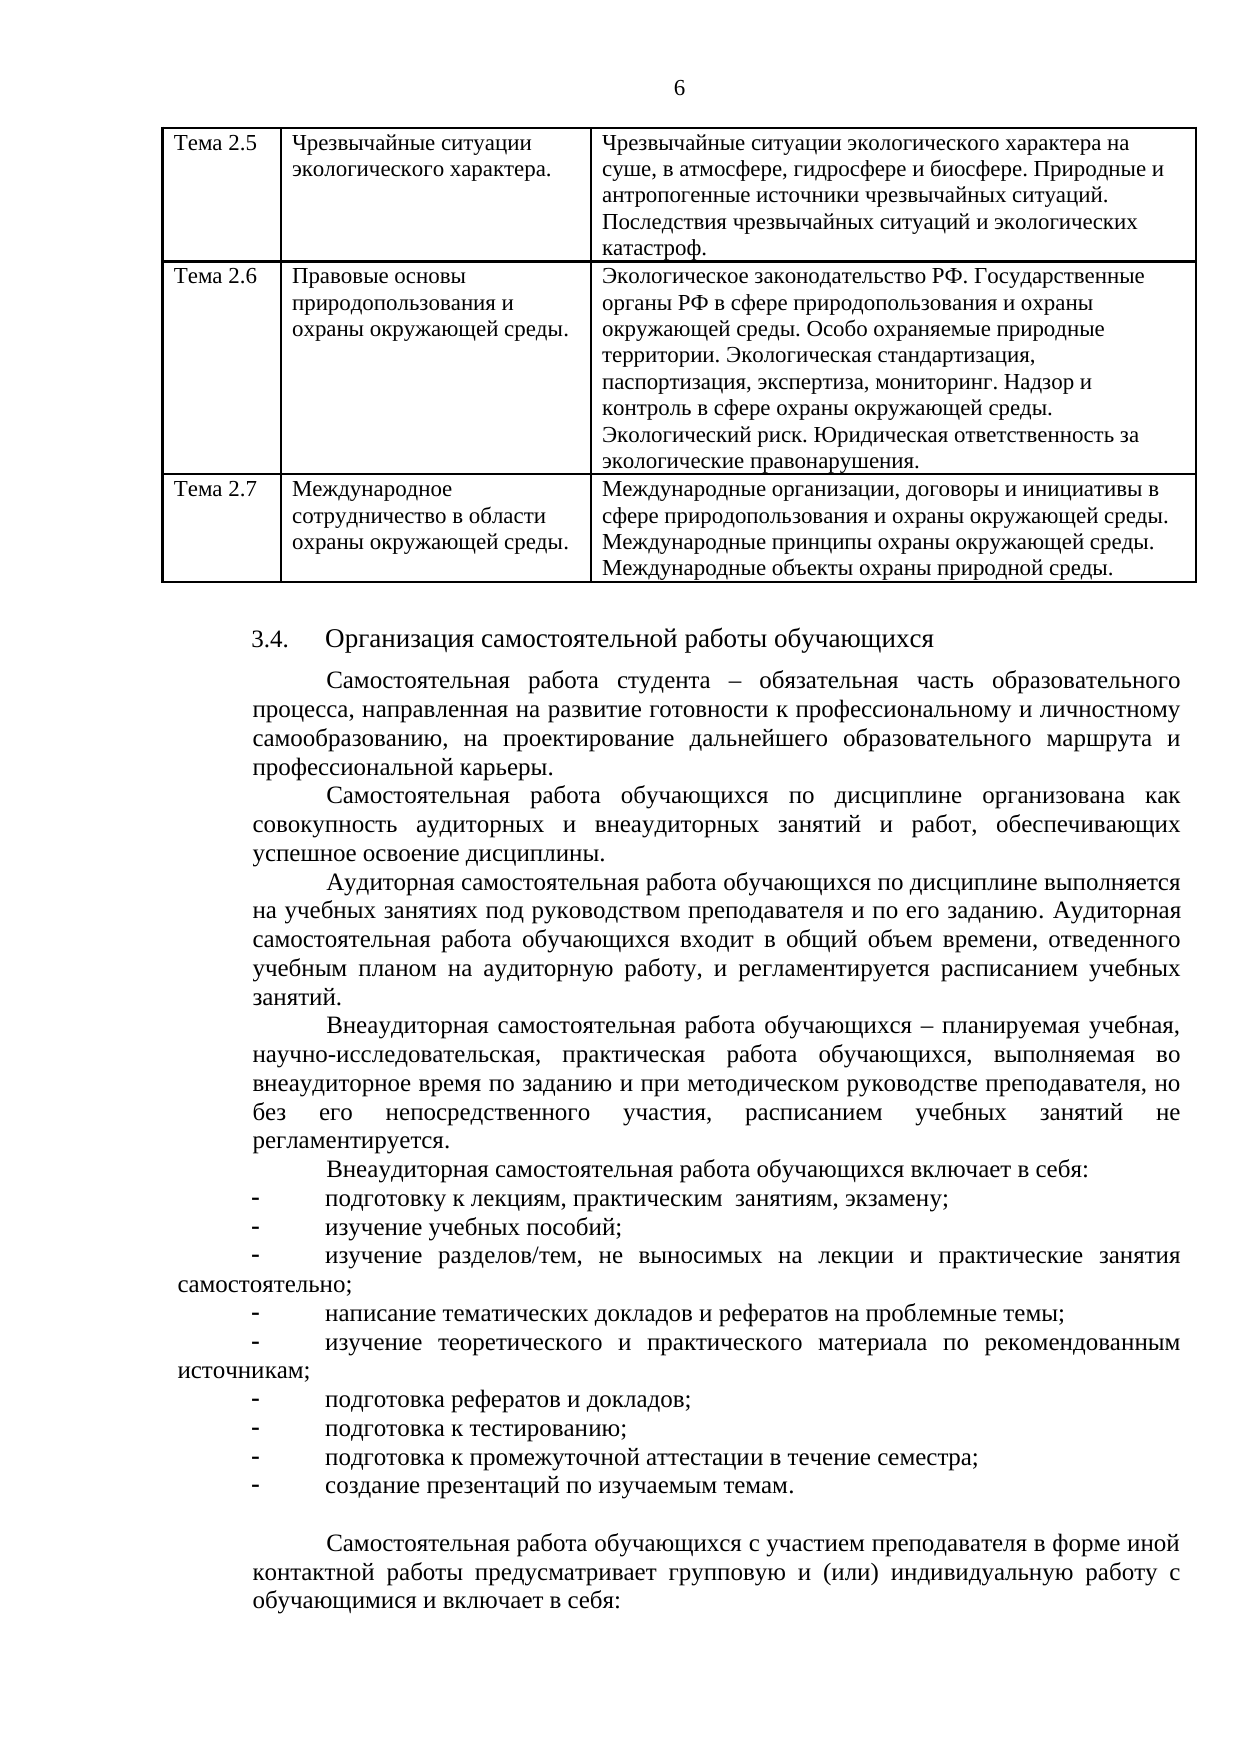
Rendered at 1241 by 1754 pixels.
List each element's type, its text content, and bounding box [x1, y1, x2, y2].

table_cell Экологическое законодательство РФ. Государственные органы РФ в сфере природопользования и охраны окружающей среды. Особо охраняемые природные территории. Экологическая стандартизация, паспортизация, экспертиза, мониторинг. Надзор и контроль в сфере охраны окружающей среды. Экологический риск. Юридическая ответственность за экологические правонарушения. [592, 263, 1195, 473]
text Самостоятельная работа студента – обязательная часть образовательного процесса, направленная на развитие готовности к профессиональному и личностному самообразованию, на проектирование дальнейшего образовательного маршрута и профессиональной карьеры. [252, 665, 1181, 780]
text Самостоятельная работа обучающихся по дисциплине организована как совокупность аудиторных и внеаудиторных занятий и работ, обеспечивающих успешное освоение дисциплины. [252, 780, 1181, 867]
list подготовка к промежуточной аттестации в течение семестра; [177, 1442, 1181, 1470]
table_cell Тема 2.7 [164, 475, 280, 581]
subtitle Организация самостоятельной работы обучающихся [251, 622, 1181, 653]
table_cell Международные организации, договоры и инициативы в сфере природопользования и охраны окружающей среды. Международные принципы охраны окружающей среды. Международные объекты охраны природной среды. [592, 475, 1195, 581]
table_cell Тема 2.6 [164, 263, 280, 473]
list изучение разделов/тем, не выносимых на лекции и практические занятия самостоятельно; [177, 1240, 1181, 1298]
list написание тематических докладов и рефератов на проблемные темы; [177, 1298, 1181, 1327]
table_cell Правовые основы природопользования и охраны окружающей среды. [282, 263, 590, 473]
list создание презентаций по изучаемым темам. [177, 1470, 1181, 1499]
list изучение теоретического и практического материала по рекомендованным источникам; [177, 1327, 1181, 1384]
list подготовка к тестированию; [177, 1413, 1181, 1442]
table_cell Международное сотрудничество в области охраны окружающей среды. [282, 475, 590, 581]
list изучение учебных пособий; [177, 1212, 1181, 1240]
text Самостоятельная работа обучающихся с участием преподавателя в форме иной контактной работы предусматривает групповую и (или) индивидуальную работу с обучающимися и включает в себя: [252, 1528, 1181, 1614]
text Внеаудиторная самостоятельная работа обучающихся – планируемая учебная, научно-исследовательская, практическая работа обучающихся, выполняемая во внеаудиторное время по заданию и при методическом руководстве преподавателя, но без его непосредственного участия, расписанием учебных занятий не регламентируется. [252, 1010, 1181, 1154]
text Внеаудиторная самостоятельная работа обучающихся включает в себя: [252, 1154, 1181, 1183]
table_cell Чрезвычайные ситуации экологического характера. [282, 129, 590, 260]
table_cell Тема 2.5 [164, 129, 280, 260]
table_cell Чрезвычайные ситуации экологического характера на суше, в атмосфере, гидросфере и биосфере. Природные и антропогенные источники чрезвычайных ситуаций. Последствия чрезвычайных ситуаций и экологических катастроф. [592, 129, 1195, 260]
list подготовка рефератов и докладов; [177, 1384, 1181, 1413]
text Аудиторная самостоятельная работа обучающихся по дисциплине выполняется на учебных занятиях под руководством преподавателя и по его заданию. Аудиторная самостоятельная работа обучающихся входит в общий объем времени, отведенного учебным планом на аудиторную работу, и регламентируется расписанием учебных занятий. [252, 867, 1181, 1010]
list подготовку к лекциям, практическим занятиям, экзамену; [177, 1183, 1181, 1212]
